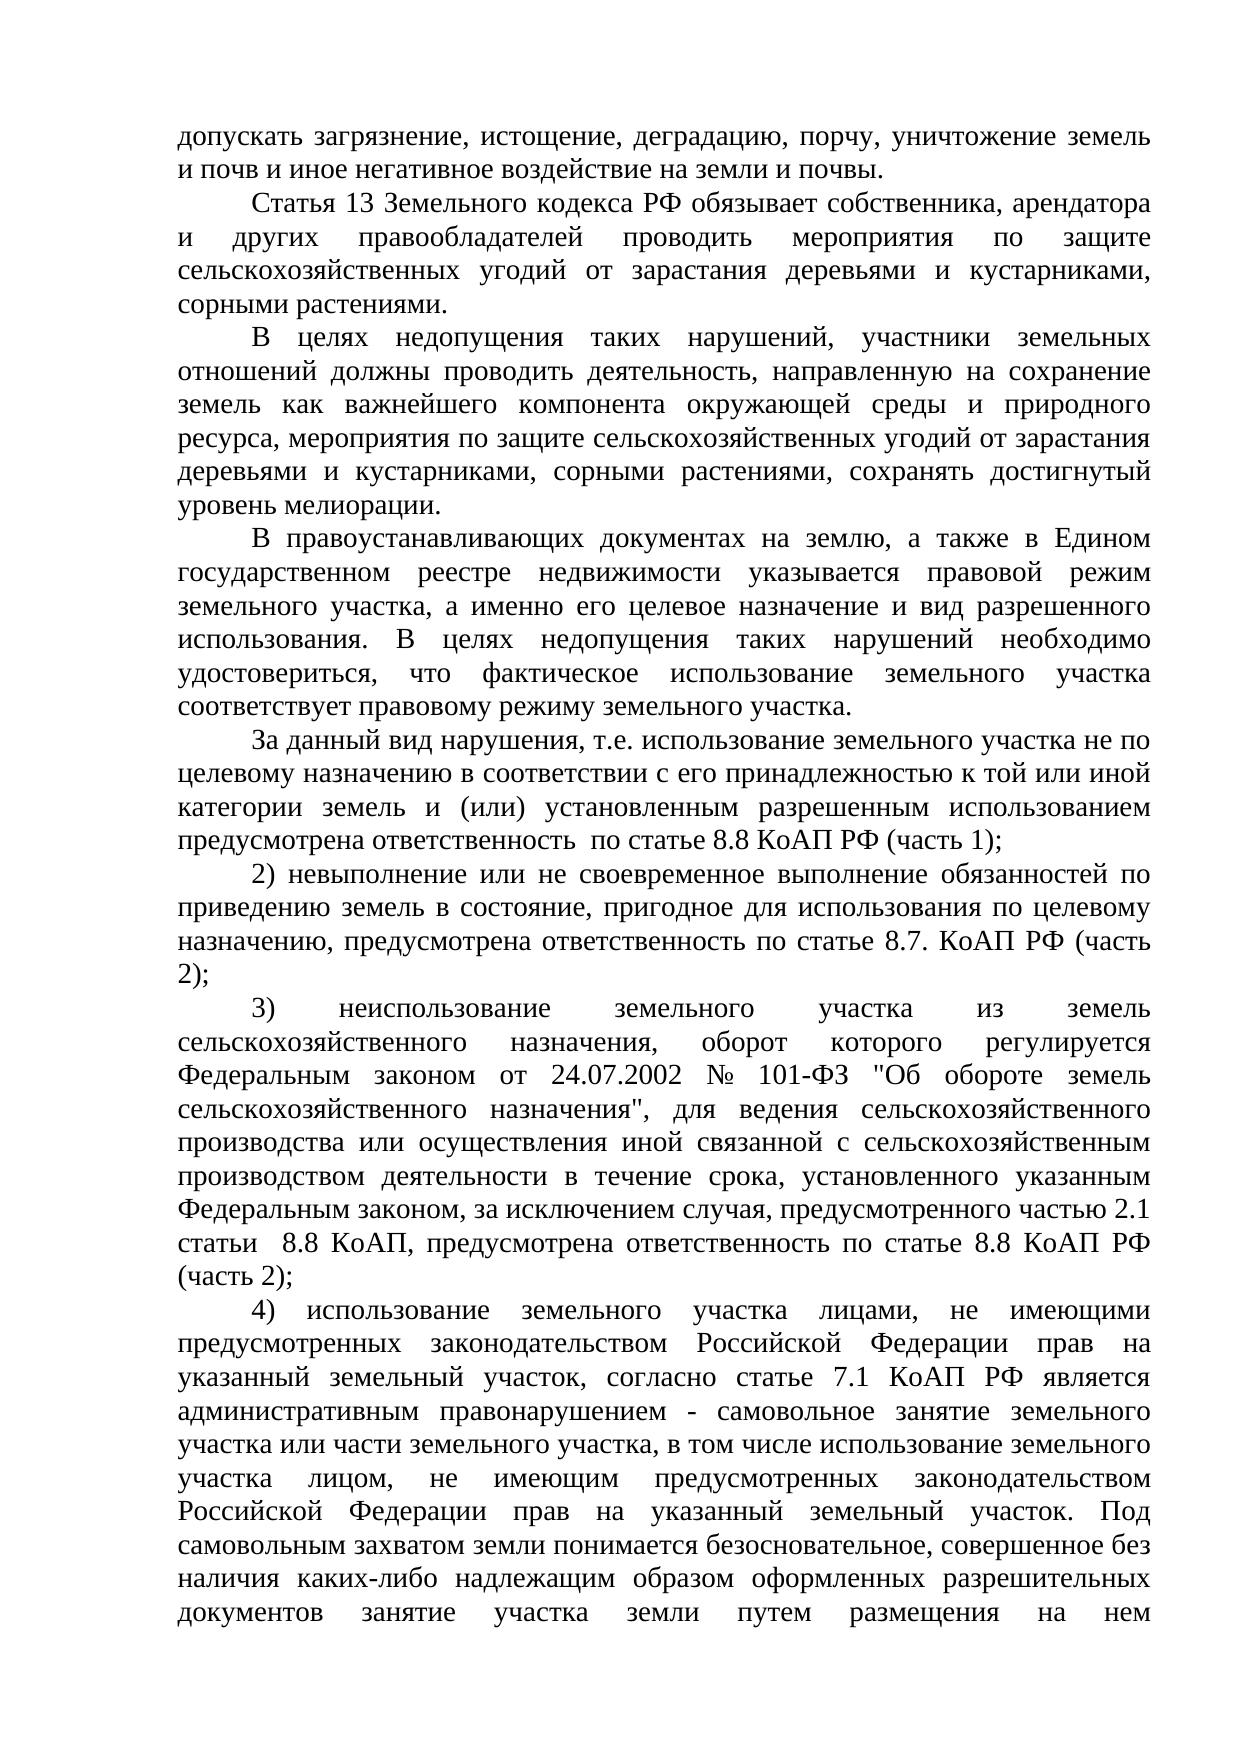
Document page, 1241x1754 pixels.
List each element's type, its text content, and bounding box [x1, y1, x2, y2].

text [177, 1292, 1152, 1627]
text Статья 13 Земельного кодекса РФ обязывает собственника, арендатора и других правообладателей проводить мероприятия по защите сельскохозяйственных угодий от зарастания деревьями и кустарниками, сорными растениями. [177, 185, 1152, 319]
text 3) неиспользование земельного участка из земель сельскохозяйственного назначения, оборот которого регулируется Федеральным законом от 24.07.2002 № 101-ФЗ "Об обороте земель сельскохозяйственного назначения", для ведения сельскохозяйственного производства или осуществления иной связанной с сельскохозяйственным производством деятельности в течение срока, установленного указанным Федеральным законом, за исключением случая, предусмотренного частью 2.1 статьи 8.8 КоАП, предусмотрена ответственность по статье 8.8 КоАП РФ (часть 2); [177, 990, 1152, 1292]
text За данный вид нарушения, т.е. использование земельного участка не по целевому назначению в соответствии с его принадлежностью к той или иной категории земель и (или) установленным разрешенным использованием предусмотрена ответственность по статье 8.8 КоАП РФ (часть 1); [177, 722, 1152, 856]
text В целях недопущения таких нарушений, участники земельных отношений должны проводить деятельность, направленную на сохранение земель как важнейшего компонента окружающей среды и природного ресурса, мероприятия по защите сельскохозяйственных угодий от зарастания деревьями и кустарниками, сорными растениями, сохранять достигнутый уровень мелиорации. [177, 319, 1152, 521]
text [177, 118, 1152, 185]
text В правоустанавливающих документах на землю, а также в Едином государственном реестре недвижимости указывается правовой режим земельного участка, а именно его целевое назначение и вид разрешенного использования. В целях недопущения таких нарушений необходимо удостовериться, что фактическое использование земельного участка соответствует правовому режиму земельного участка. [177, 521, 1152, 722]
text 2) невыполнение или не своевременное выполнение обязанностей по приведению земель в состояние, пригодное для использования по целевому назначению, предусмотрена ответственность по статье 8.7. КоАП РФ (часть 2); [177, 856, 1152, 990]
